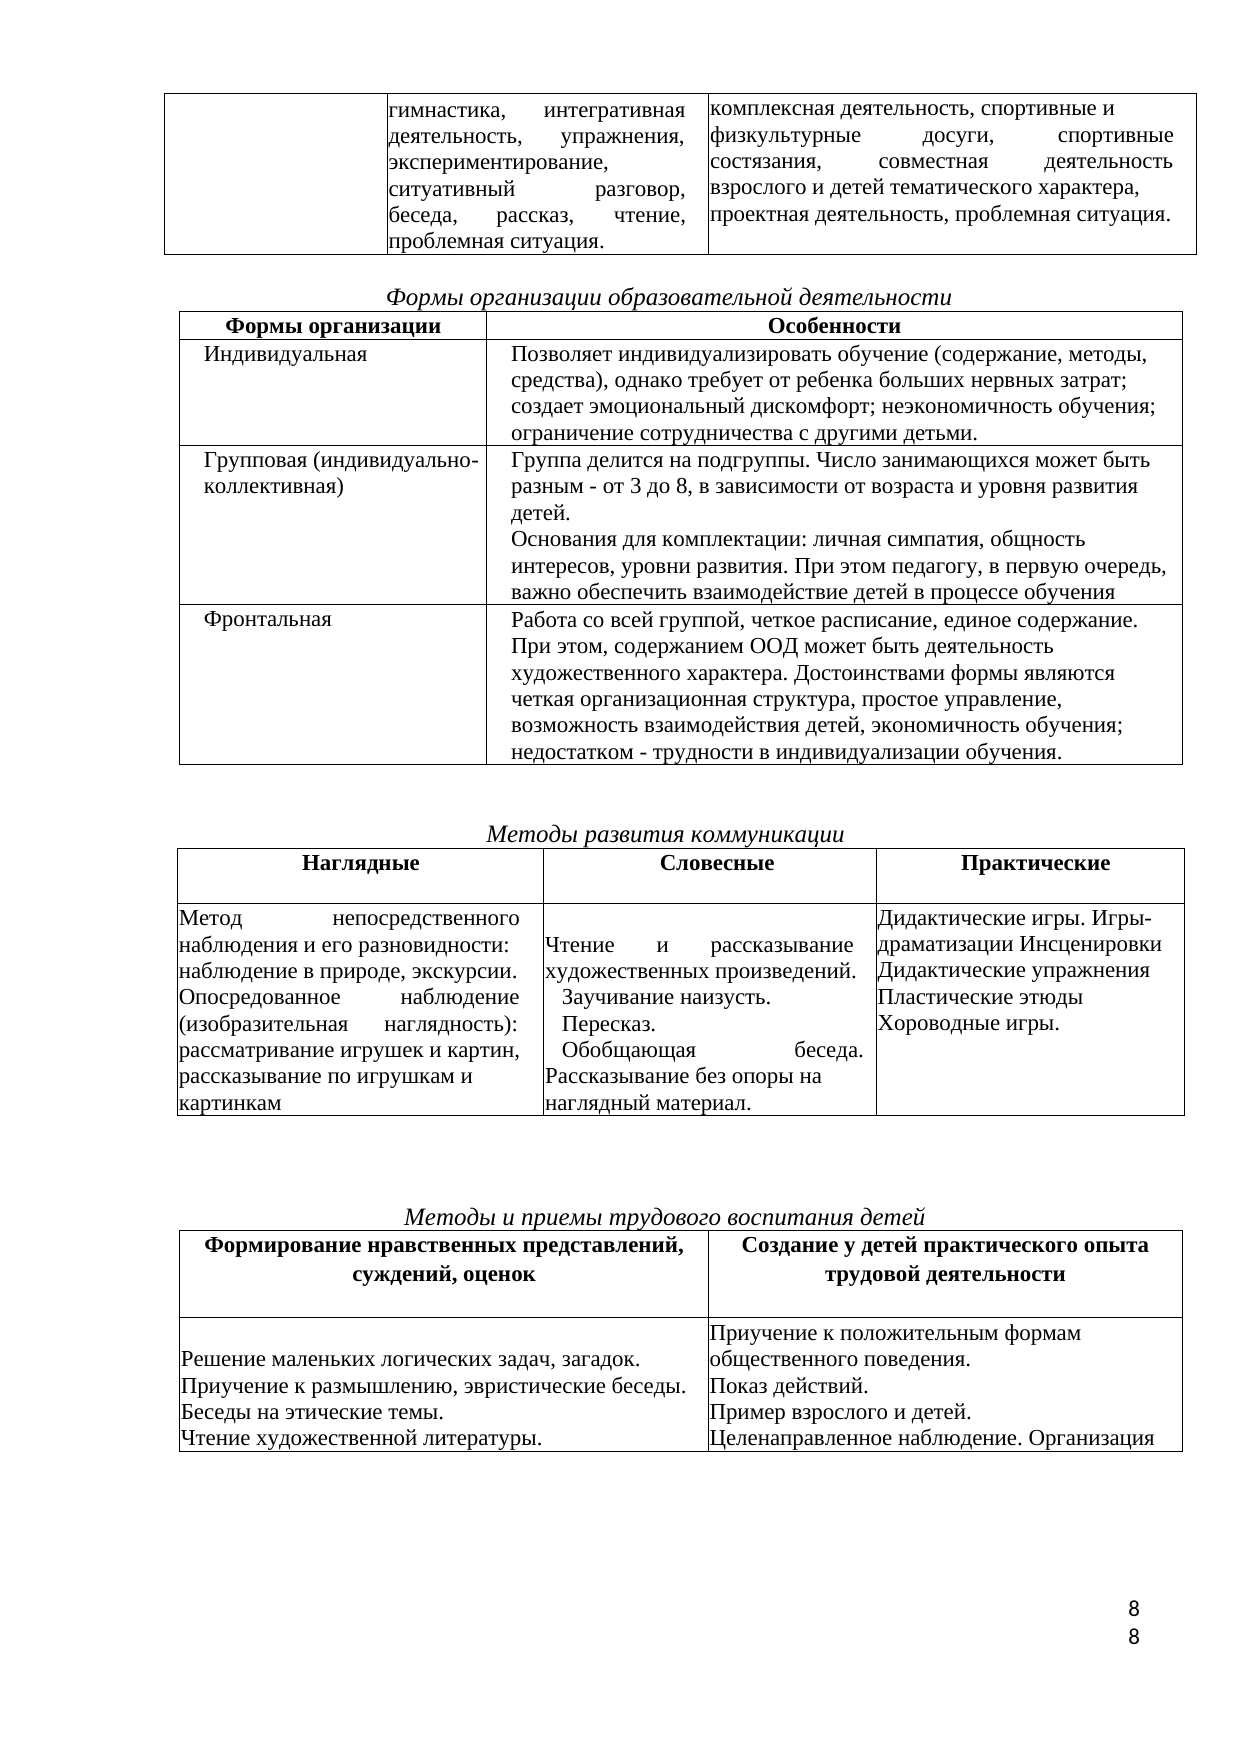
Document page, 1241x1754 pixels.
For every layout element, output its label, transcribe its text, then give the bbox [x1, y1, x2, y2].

table_header [165, 94, 387, 254]
text Методы развития коммуникации [486, 819, 1209, 848]
text Методы и приемы трудового воспитания детей [404, 1202, 1209, 1230]
table_cell Чтение и рассказывание художественных произведений. Заучивание наизусть. Пересказ. Обобщающая беседа. Рассказывание без опоры на наглядный материал. [544, 904, 876, 1115]
table_cell Метод непосредственного наблюдения и его разновидности: наблюдение в природе, экскурсии. Опосредованное наблюдение (изобразительная наглядность): рассматривание игрушек и картин, рассказывание по игрушкам и картинкам [178, 904, 543, 1115]
table_cell Группа делится на подгруппы. Число занимающихся может быть разным - от 3 до 8, в зависимости от возраста и уровня развития детей. Основания для комплектации: личная симпатия, общность интересов, уровни развития. При этом педагогу, в первую очередь, важно обеспечить взаимодействие детей в процессе обучения [487, 446, 1182, 604]
table_header Формы организации [180, 312, 486, 339]
table_header Наглядные [178, 849, 543, 903]
table_cell Индивидуальная [180, 340, 486, 445]
table_cell Приучение к положительным формам общественного поведения. Показ действий. Пример взрослого и детей. Целенаправленное наблюдение. Организация [709, 1318, 1182, 1451]
text Формы организации образовательной деятельности [386, 282, 1209, 311]
table_header комплексная деятельность, спортивные и физкультурные досуги, спортивные состязания, совместная деятельность взрослого и детей тематического характера, проектная деятельность, проблемная ситуация. [709, 94, 1196, 254]
table_cell Позволяет индивидуализировать обучение (содержание, методы, средства), однако требует от ребенка больших нервных затрат; создает эмоциональный дискомфорт; неэкономичность обучения; ограничение сотрудничества с другими детьми. [487, 340, 1182, 445]
table_header Формирование нравственных представлений, суждений, оценок [180, 1231, 708, 1317]
table_cell Дидактические игры. Игры-драматизации Инсценировки Дидактические упражнения Пластические этюды Хороводные игры. [877, 904, 1184, 1115]
table_cell Работа со всей группой, четкое расписание, единое содержание. При этом, содержанием ООД может быть деятельность художественного характера. Достоинствами формы являются четкая организационная структура, простое управление, возможность взаимодействия детей, экономичность обучения; недостатком - трудности в индивидуализации обучения. [487, 605, 1182, 764]
table_header Практические [877, 849, 1184, 903]
table_header Особенности [487, 312, 1182, 339]
table_header Создание у детей практического опыта трудовой деятельности [709, 1231, 1182, 1317]
table_header Словесные [544, 849, 876, 903]
table_header гимнастика, интегративная деятельность, упражнения, экспериментирование, ситуативный разговор, беседа, рассказ, чтение, проблемная ситуация. [388, 94, 708, 254]
table_cell Групповая (индивидуальноколлективная) [180, 446, 486, 604]
table_cell Фронтальная [180, 605, 486, 764]
table_cell Решение маленьких логических задач, загадок. Приучение к размышлению, эвристические беседы. Беседы на этические темы. Чтение художественной литературы. [180, 1318, 708, 1451]
